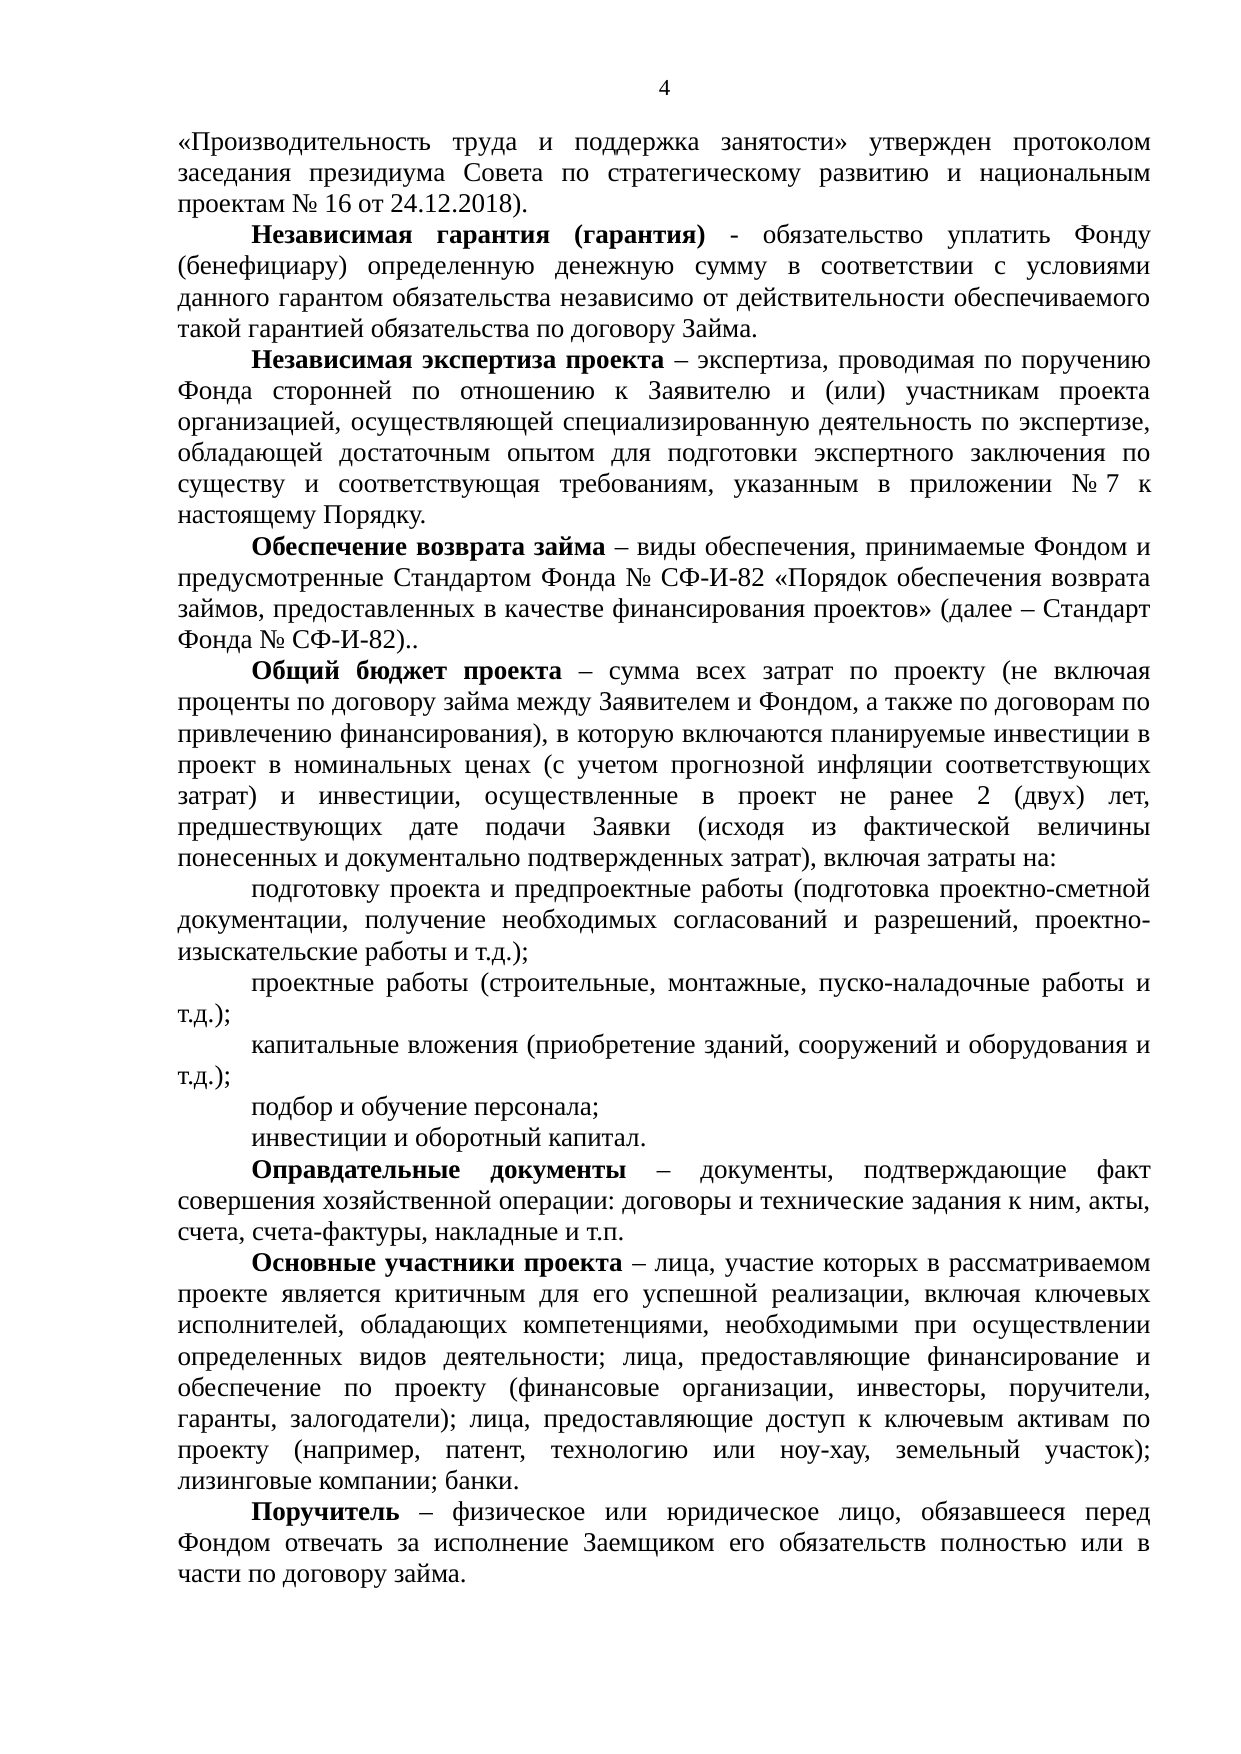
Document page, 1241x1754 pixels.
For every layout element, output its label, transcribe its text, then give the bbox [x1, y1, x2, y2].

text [177, 125, 1152, 218]
text проектные работы (строительные, монтажные, пуско-наладочные работы и т.д.); [177, 966, 1152, 1028]
text Обеспечение возврата займа – виды обеспечения, принимаемые Фондом и предусмотренные Стандартом Фонда № СФ-И-82 «Порядок обеспечения возврата займов, предоставленных в качестве финансирования проектов» (далее – Стандарт Фонда № СФ-И-82).. [177, 530, 1152, 654]
text подбор и обучение персонала; [177, 1090, 1152, 1122]
text подготовку проекта и предпроектные работы (подготовка проектно-сметной документации, получение необходимых согласований и разрешений, проектно-изыскательские работы и т.д.); [177, 872, 1152, 966]
text Поручитель – физическое или юридическое лицо, обязавшееся перед Фондом отвечать за исполнение Заемщиком его обязательств полностью или в части по договору займа. [177, 1495, 1152, 1589]
text Общий бюджет проекта – сумма всех затрат по проекту (не включая проценты по договору займа между Заявителем и Фондом, а также по договорам по привлечению финансирования), в которую включаются планируемые инвестиции в проект в номинальных ценах (с учетом прогнозной инфляции соответствующих затрат) и инвестиции, осуществленные в проект не ранее 2 (двух) лет, предшествующих дате подачи Заявки (исходя из фактической величины понесенных и документально подтвержденных затрат), включая затраты на: [177, 654, 1152, 872]
text Оправдательные документы – документы, подтверждающие факт совершения хозяйственной операции: договоры и технические задания к ним, акты, счета, счета-фактуры, накладные и т.п. [177, 1153, 1152, 1246]
text инвестиции и оборотный капитал. [177, 1122, 1152, 1153]
text капитальные вложения (приобретение зданий, сооружений и оборудования и т.д.); [177, 1028, 1152, 1090]
text Независимая экспертиза проекта – экспертиза, проводимая по поручению Фонда сторонней по отношению к Заявителю и (или) участникам проекта организацией, осуществляющей специализированную деятельность по экспертизе, обладающей достаточным опытом для подготовки экспертного заключения по существу и соответствующая требованиям, указанным в приложении № 7 к настоящему Порядку. [177, 343, 1152, 530]
text Основные участники проекта – лица, участие которых в рассматриваемом проекте является критичным для его успешной реализации, включая ключевых исполнителей, обладающих компетенциями, необходимыми при осуществлении определенных видов деятельности; лица, предоставляющие финансирование и обеспечение по проекту (финансовые организации, инвесторы, поручители, гаранты, залогодатели); лица, предоставляющие доступ к ключевым активам по проекту (например, патент, технологию или ноу-хау, земельный участок); лизинговые компании; банки. [177, 1246, 1152, 1495]
text Независимая гарантия (гарантия) - обязательство уплатить Фонду (бенефициару) определенную денежную сумму в соответствии с условиями данного гарантом обязательства независимо от действительности обеспечиваемого такой гарантией обязательства по договору Займа. [177, 218, 1152, 343]
